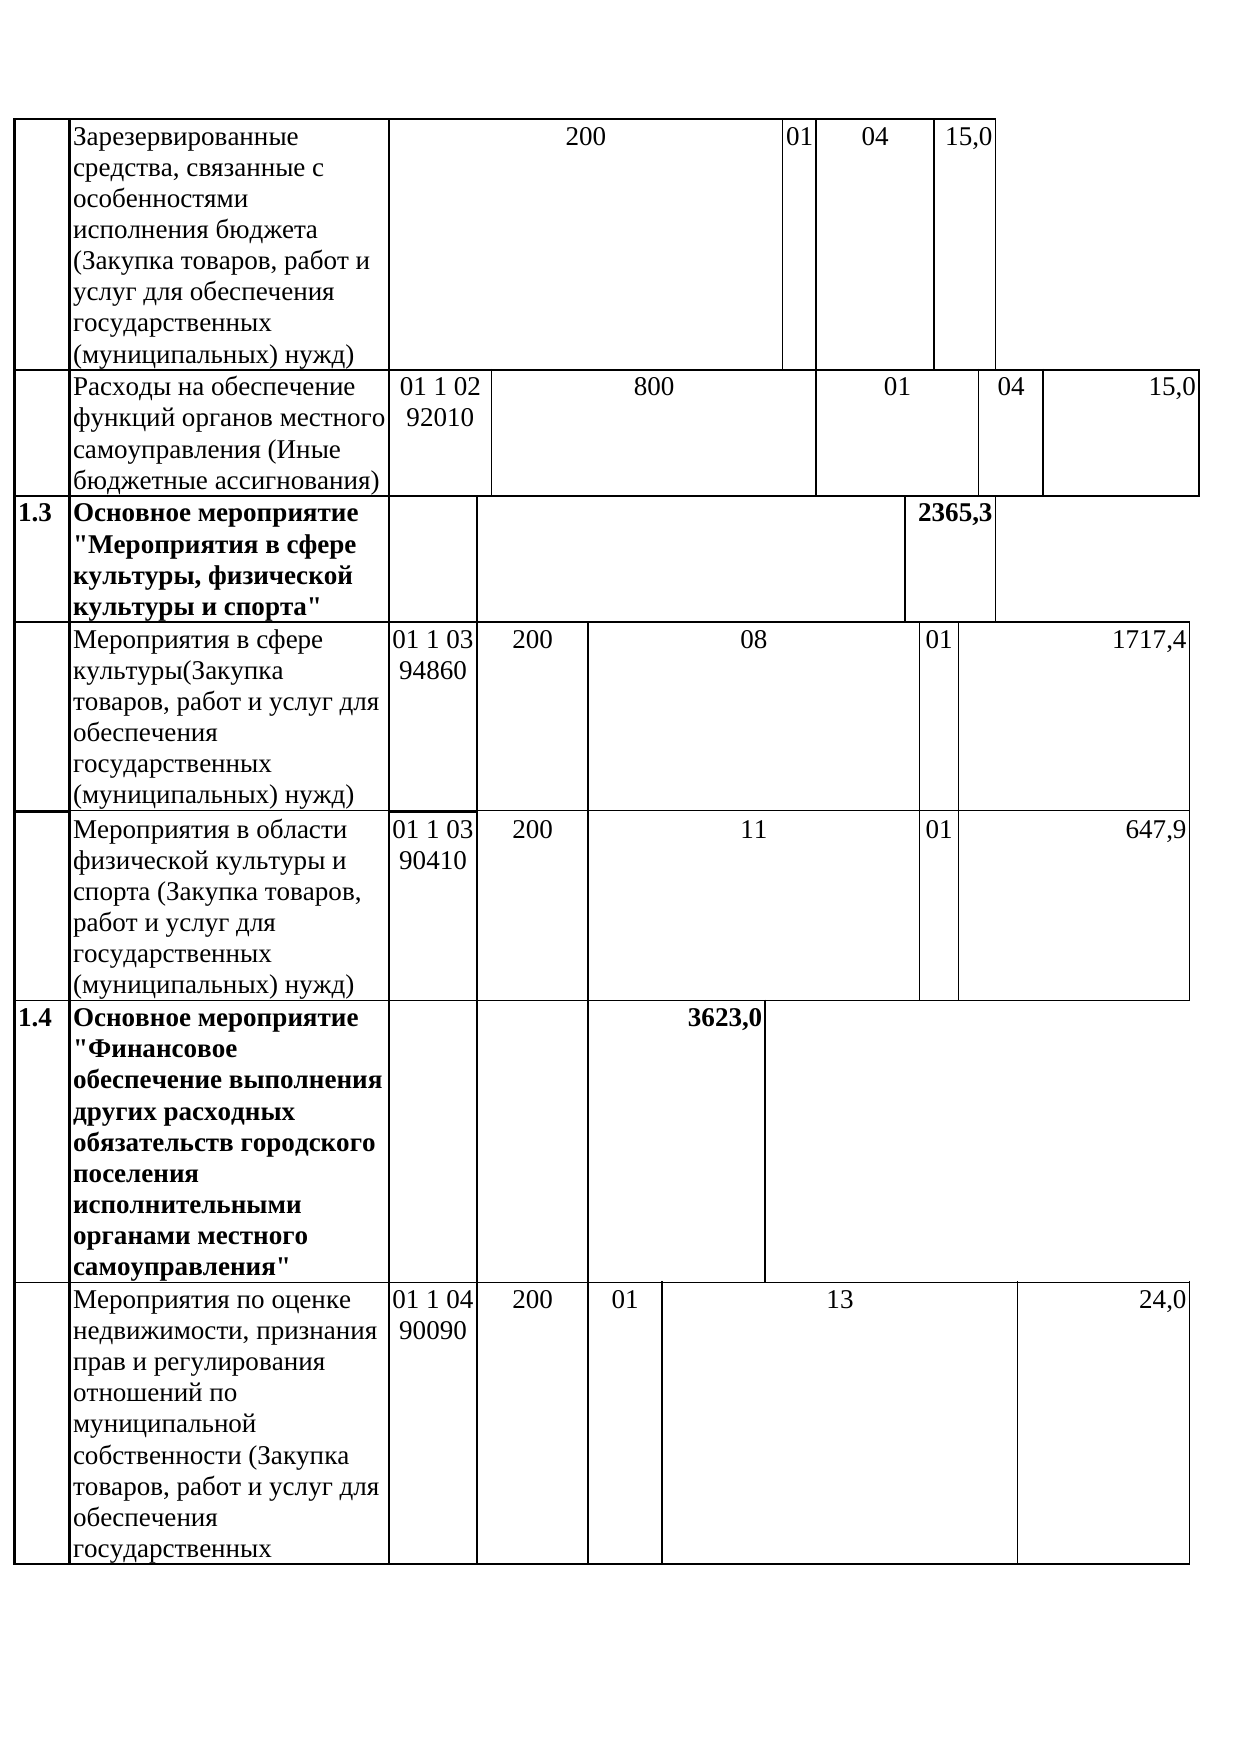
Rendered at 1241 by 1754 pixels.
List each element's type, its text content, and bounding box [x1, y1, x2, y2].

table_cell 01 1 04 90090 [390, 1283, 476, 1563]
table_cell 01 [920, 623, 958, 809]
table_cell 15,0 [1044, 371, 1198, 495]
table_cell [16, 1283, 68, 1563]
table_cell 200 [478, 1283, 587, 1563]
table_cell 01 1 02 92010 [390, 371, 491, 495]
table_cell [390, 1001, 476, 1281]
table_cell 3623,0 [589, 1001, 764, 1281]
table_cell 01 1 03 94860 [390, 623, 476, 809]
table_cell 1.3 [16, 497, 68, 621]
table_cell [71, 1283, 388, 1563]
table_cell [390, 497, 476, 621]
table_cell Расходы на обеспечение функций органов местного самоуправления (Иные бюджетные ассигнования) [71, 371, 388, 495]
table_cell 01 1 03 90410 [390, 813, 476, 999]
table_cell 13 [663, 1283, 1017, 1563]
table_cell 1.4 [16, 1001, 68, 1281]
table_cell Основное мероприятие "Мероприятия в сфере культуры, физической культуры и спорта" [71, 497, 388, 621]
table_cell [478, 1001, 587, 1281]
table_cell 08 [589, 623, 919, 809]
table_cell [16, 371, 68, 495]
table_cell 11 [589, 811, 919, 999]
table_cell [478, 497, 904, 621]
table_cell Мероприятия в сфере культуры(Закупка товаров, работ и услуг для обеспечения государственных (муниципальных) нужд) [71, 623, 388, 809]
table_cell Основное мероприятие "Финансовое обеспечение выполнения других расходных обязательств городского поселения исполнительными органами местного самоуправления" [71, 1001, 388, 1281]
table_cell 200 [478, 811, 587, 999]
table_cell [16, 120, 68, 369]
table_cell 04 [979, 371, 1042, 495]
table_cell [16, 813, 68, 999]
table_cell 1717,4 [959, 623, 1189, 809]
table_cell 15,0 [935, 120, 995, 369]
table_cell 01 [589, 1283, 661, 1563]
table_cell 2365,3 [906, 497, 995, 621]
table_cell 01 [817, 371, 978, 495]
table_cell Мероприятия в области физической культуры и спорта (Закупка товаров, работ и услуг для государственных (муниципальных) нужд) [71, 811, 388, 999]
table_cell 24,0 [1018, 1283, 1189, 1563]
table_cell Зарезервированные средства, связанные с особенностями исполнения бюджета (Закупка товаров, работ и услуг для обеспечения государственных (муниципальных) нужд) [71, 120, 388, 369]
table_cell [16, 623, 68, 809]
table_cell 800 [492, 371, 815, 495]
table_cell 01 [920, 811, 958, 999]
table_cell 200 [478, 623, 587, 809]
table_cell 04 [817, 120, 933, 369]
table_cell 647,9 [959, 811, 1189, 999]
table_cell 01 [783, 120, 815, 369]
table_cell 200 [390, 120, 782, 369]
